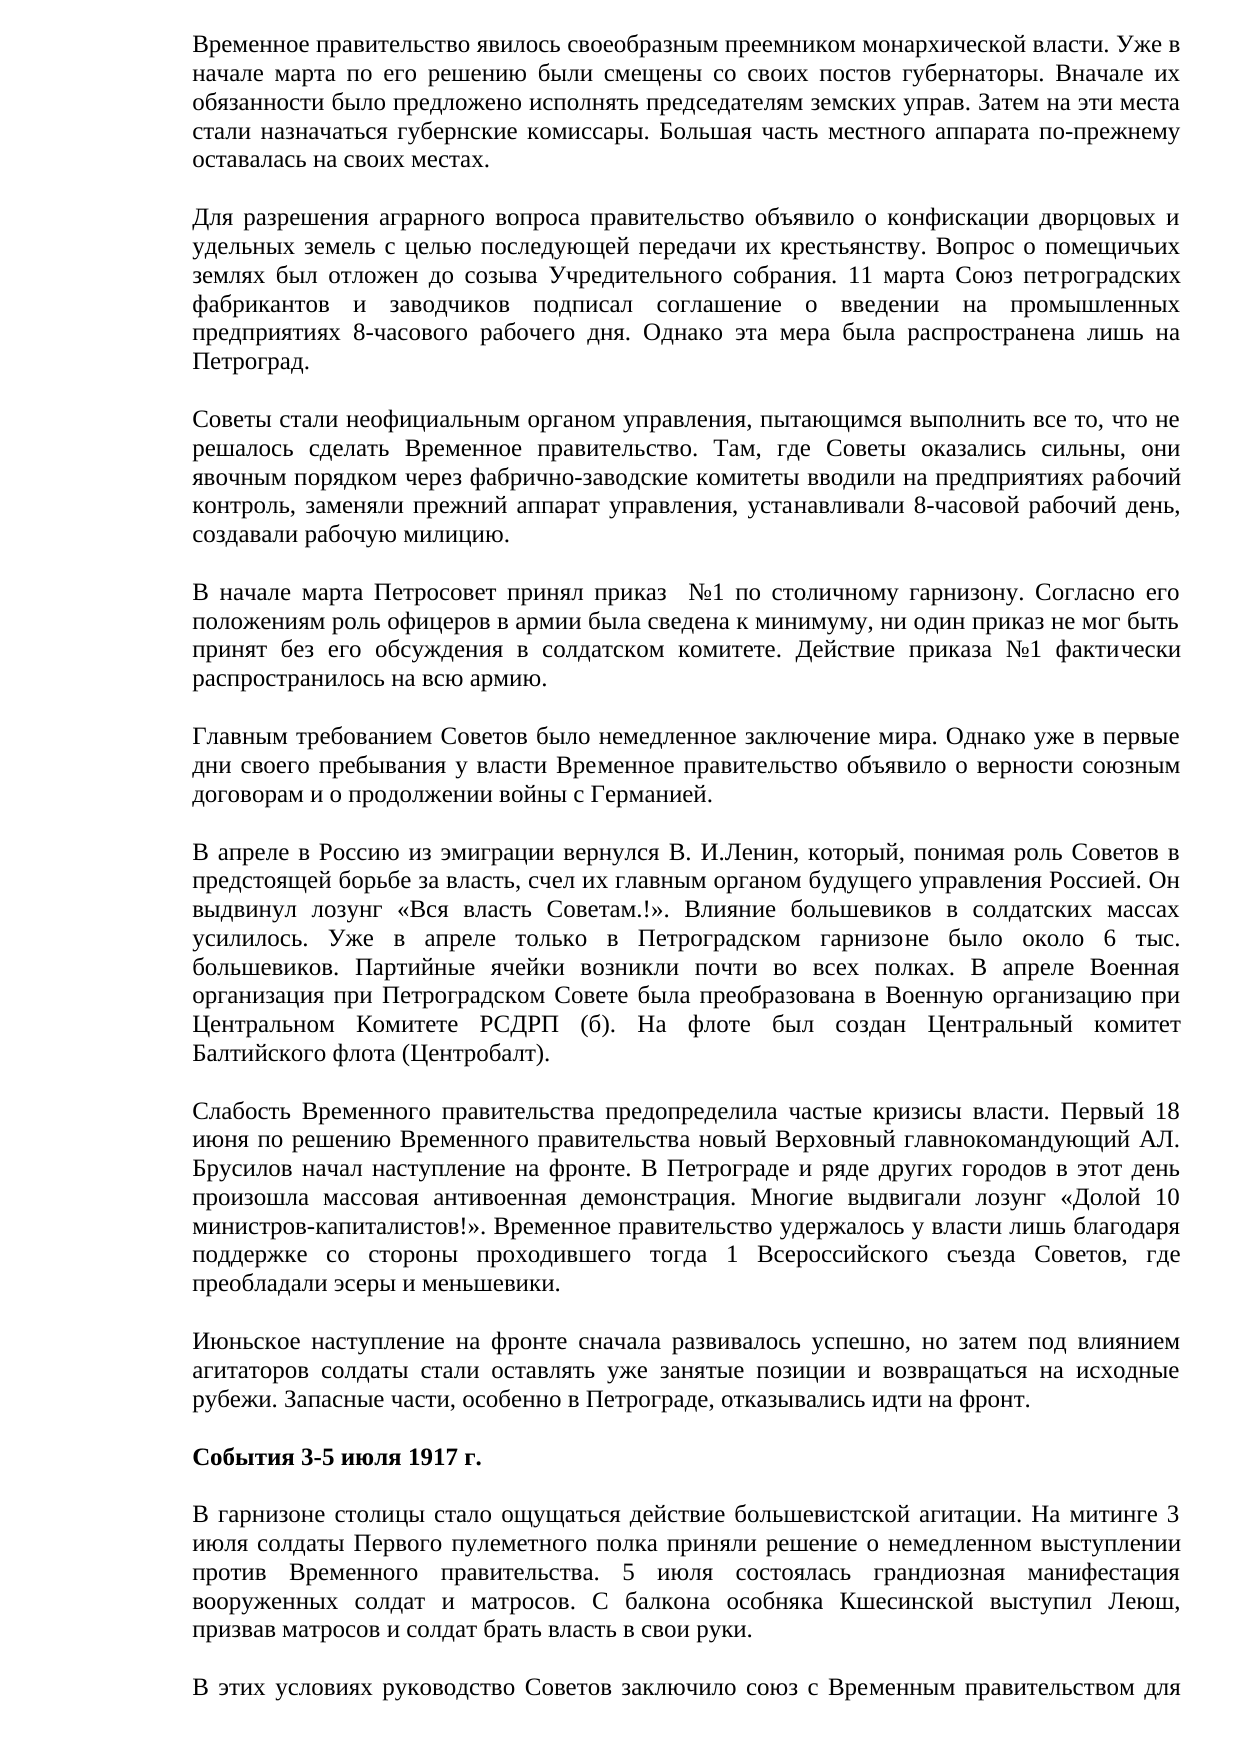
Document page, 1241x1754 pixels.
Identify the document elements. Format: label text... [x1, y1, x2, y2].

text Советы стали неофициальным органом управления, пытающимся выполнить все то, что не решалось сделать Временное правительство. Там, где Советы оказались сильны, они явочным порядком через фабрично-заводские комитеты вводили на предприятиях рабочий контроль, заменяли прежний аппарат управления, устанавливали 8-часовой рабочий день, создавали рабочую милицию. [192, 404, 1181, 548]
text Временное правительство явилось своеобразным преемником монархической власти. Уже в начале марта по его решению были смещены со своих постов губернаторы. Вначале их обязанности было предложено исполнять председателям земских управ. Затем на эти места стали назначаться губернские комиссары. Большая часть местного аппарата по-прежнему оставалась на своих местах. [192, 29, 1181, 173]
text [192, 1672, 1181, 1701]
text В апреле в Россию из эмиграции вернулся В. И.Ленин, который, понимая роль Советов в предстоящей борьбе за власть, счел их главным органом будущего управления Россией. Он выдвинул лозунг «Вся власть Советам.!». Влияние большевиков в солдатских массах усилилось. Уже в апреле только в Петроградском гарнизоне было около 6 тыс. большевиков. Партийные ячейки возникли почти во всех полках. В апреле Военная организация при Петроградском Совете была преобразована в Военную организацию при Центральном Комитете РСДРП (б). На флоте был создан Центральный комитет Балтийского флота (Центробалт). [192, 837, 1181, 1067]
text Слабость Временного правительства предопределила частые кризисы власти. Первый 18 июня по решению Временного правительства новый Верховный главнокомандующий АЛ. Брусилов начал наступление на фронте. В Петрограде и ряде других городов в этот день произошла массовая антивоенная демонстрация. Многие выдвигали лозунг «Долой 10 министров-капиталистов!». Временное правительство удержалось у власти лишь благодаря поддержке со стороны проходившего тогда 1 Всероссийского съезда Советов, где преобладали эсеры и меньшевики. [192, 1096, 1181, 1297]
text В гарнизоне столицы стало ощущаться действие большевистской агитации. На митинге 3 июля солдаты Первого пулеметного полка приняли решение о немедленном выступлении против Временного правительства. 5 июля состоялась грандиозная манифестация вооруженных солдат и матросов. С балкона особняка Кшесинской выступил Леюш, призвав матросов и солдат брать власть в свои руки. [192, 1499, 1181, 1643]
text Для разрешения аграрного вопроса правительство объявило о конфискации дворцовых и удельных земель с целью последующей передачи их крестьянству. Вопрос о помещичьих землях был отложен до созыва Учредительного собрания. 11 марта Союз петроградских фабрикантов и заводчиков подписал соглашение о введении на промышленных предприятиях 8-часового рабочего дня. Однако эта мера была распространена лишь на Петроград. [192, 202, 1181, 375]
text Главным требованием Советов было немедленное заключение мира. Однако уже в первые дни своего пребывания у власти Временное правительство объявило о верности союзным договорам и о продолжении войны с Германией. [192, 721, 1181, 807]
text События 3-5 июля . [192, 1442, 1181, 1470]
text В начале марта Петросовет принял приказ №1 по столичному гарнизону. Согласно его положениям роль офицеров в армии была сведена к минимуму, ни один приказ не мог быть принят без его обсуждения в солдатском комитете. Действие приказа №1 фактически распространилось на всю армию. [192, 577, 1181, 692]
text Июньское наступление на фронте сначала развивалось успешно, но затем под влиянием агитаторов солдаты стали оставлять уже занятые позиции и возвращаться на исходные рубежи. Запасные части, особенно в Петрограде, отказывались идти на фронт. [192, 1326, 1181, 1412]
